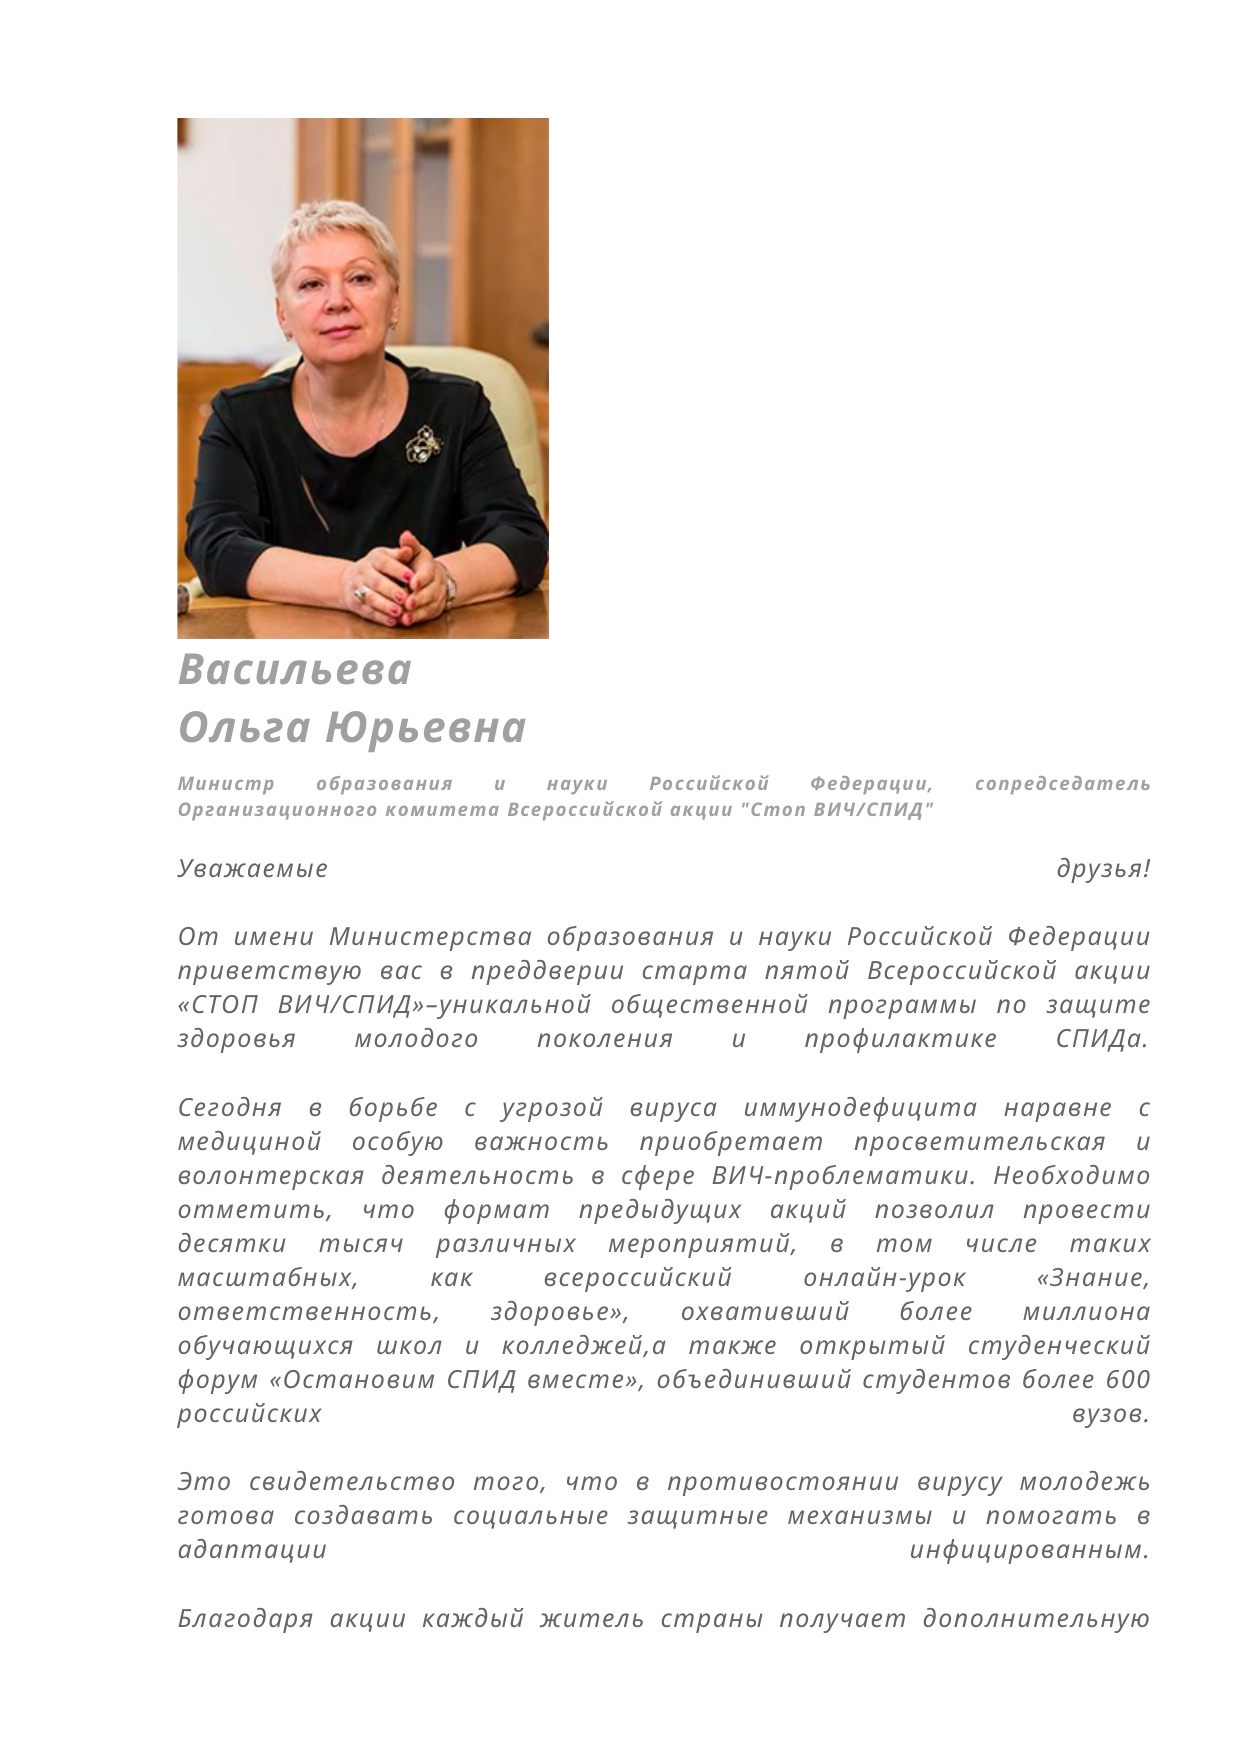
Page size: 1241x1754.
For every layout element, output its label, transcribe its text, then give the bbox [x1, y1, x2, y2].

text Васильева Ольга Юрьевна [177, 638, 1152, 755]
picture [177, 118, 549, 639]
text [177, 851, 1152, 1634]
text Министр образования и науки Российской Федерации, сопредседатель Организационного комитета Всероссийской акции "Стоп ВИЧ/СПИД" [177, 771, 1152, 822]
